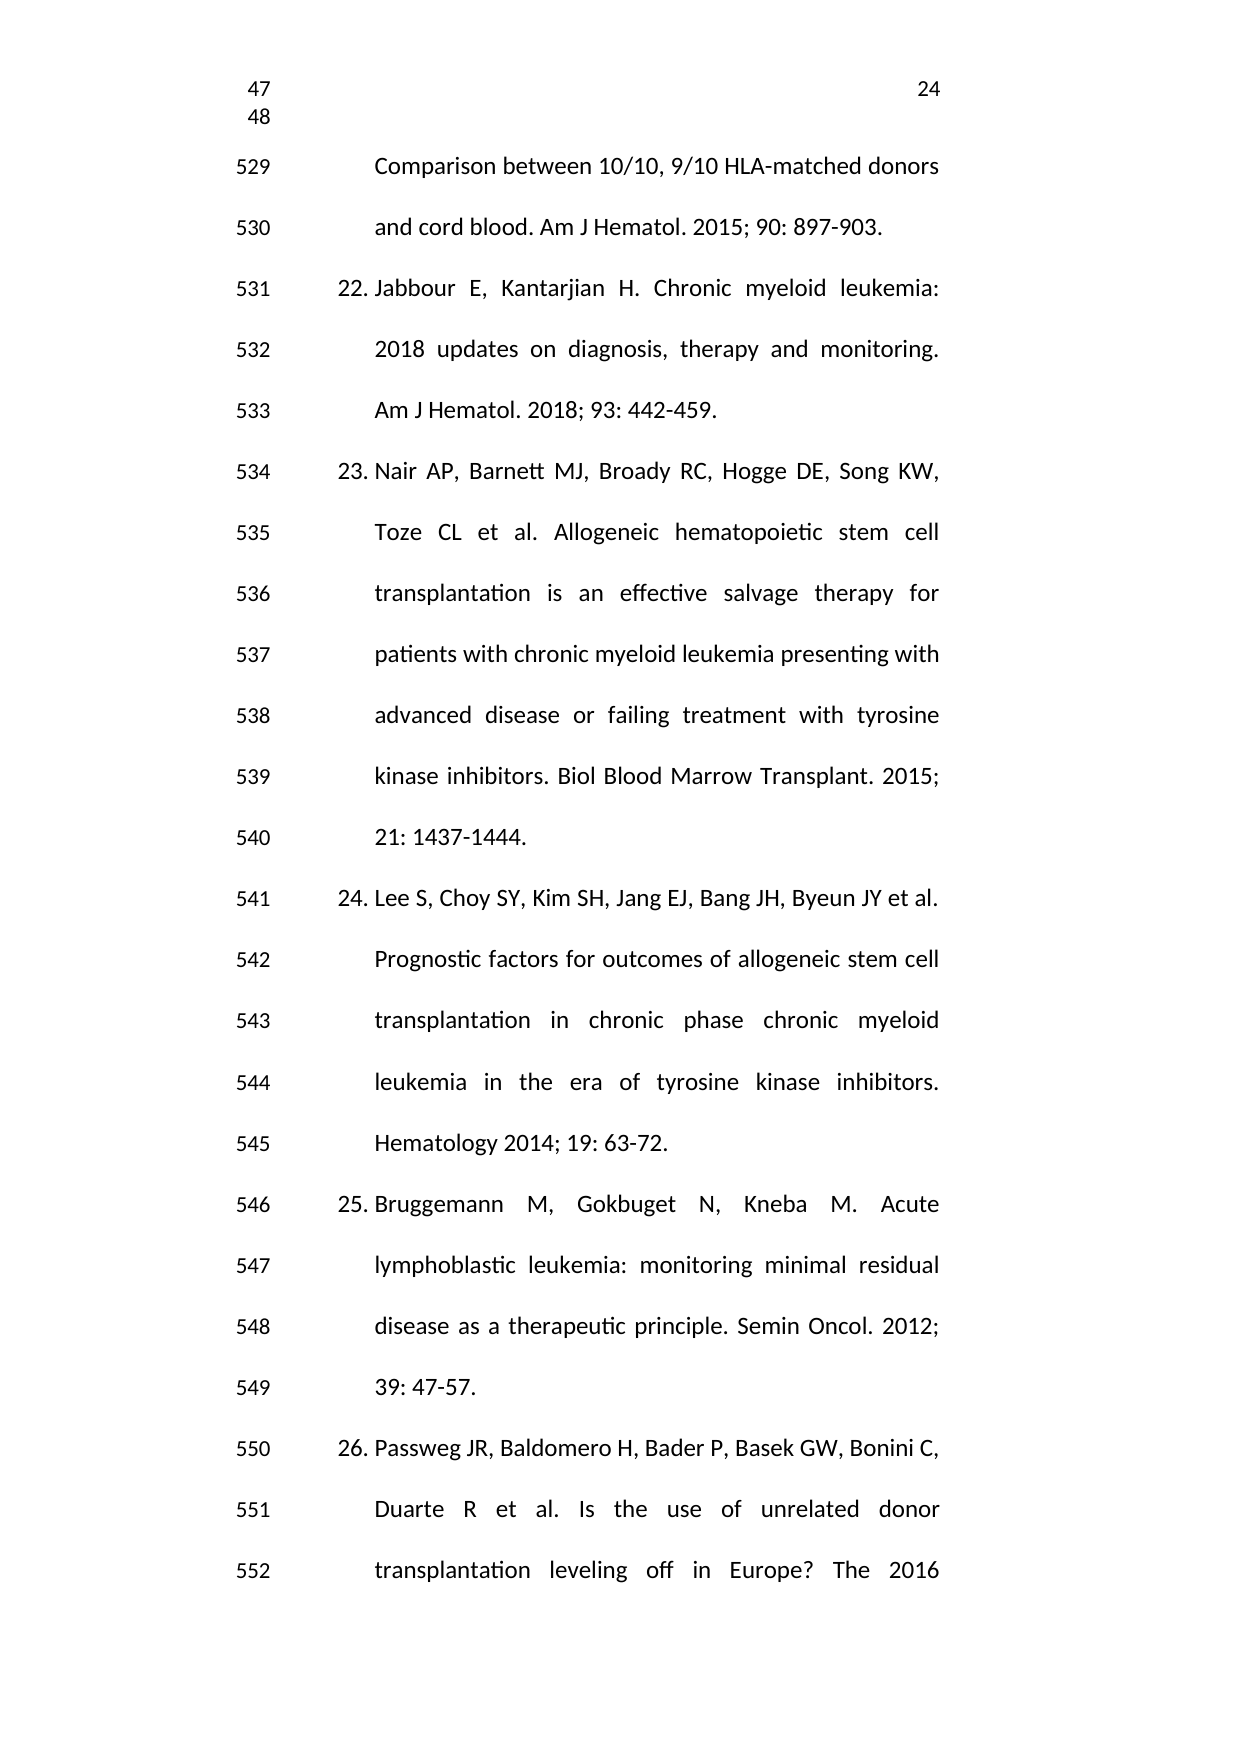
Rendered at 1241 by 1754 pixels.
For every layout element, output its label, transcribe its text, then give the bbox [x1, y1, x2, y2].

list Nair AP, Barnett MJ, Broady RC, Hogge DE, Song KW, Toze CL et al. Allogeneic hematopoietic stem cell transplantation is an effective salvage therapy for patients with chronic myeloid leukemia presenting with advanced disease or failing treatment with tyrosine kinase inhibitors. Biol Blood Marrow Transplant. 2015; 21: 1437-1444. [337, 455, 940, 852]
list Jabbour E, Kantarjian H. Chronic myeloid leukemia: 2018 updates on diagnosis, therapy and monitoring. Am J Hematol. 2018; 93: 442-459. [337, 272, 940, 425]
list Lee S, Choy SY, Kim SH, Jang EJ, Bang JH, Byeun JY et al. Prognostic factors for outcomes of allogeneic stem cell transplantation in chronic phase chronic myeloid leukemia in the era of tyrosine kinase inhibitors. Hematology 2014; 19: 63-72. [337, 882, 940, 1157]
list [337, 1432, 940, 1584]
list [337, 150, 940, 242]
list Bruggemann M, Gokbuget N, Kneba M. Acute lymphoblastic leukemia: monitoring minimal residual disease as a therapeutic principle. Semin Oncol. 2012; 39: 47-57. [337, 1188, 940, 1401]
